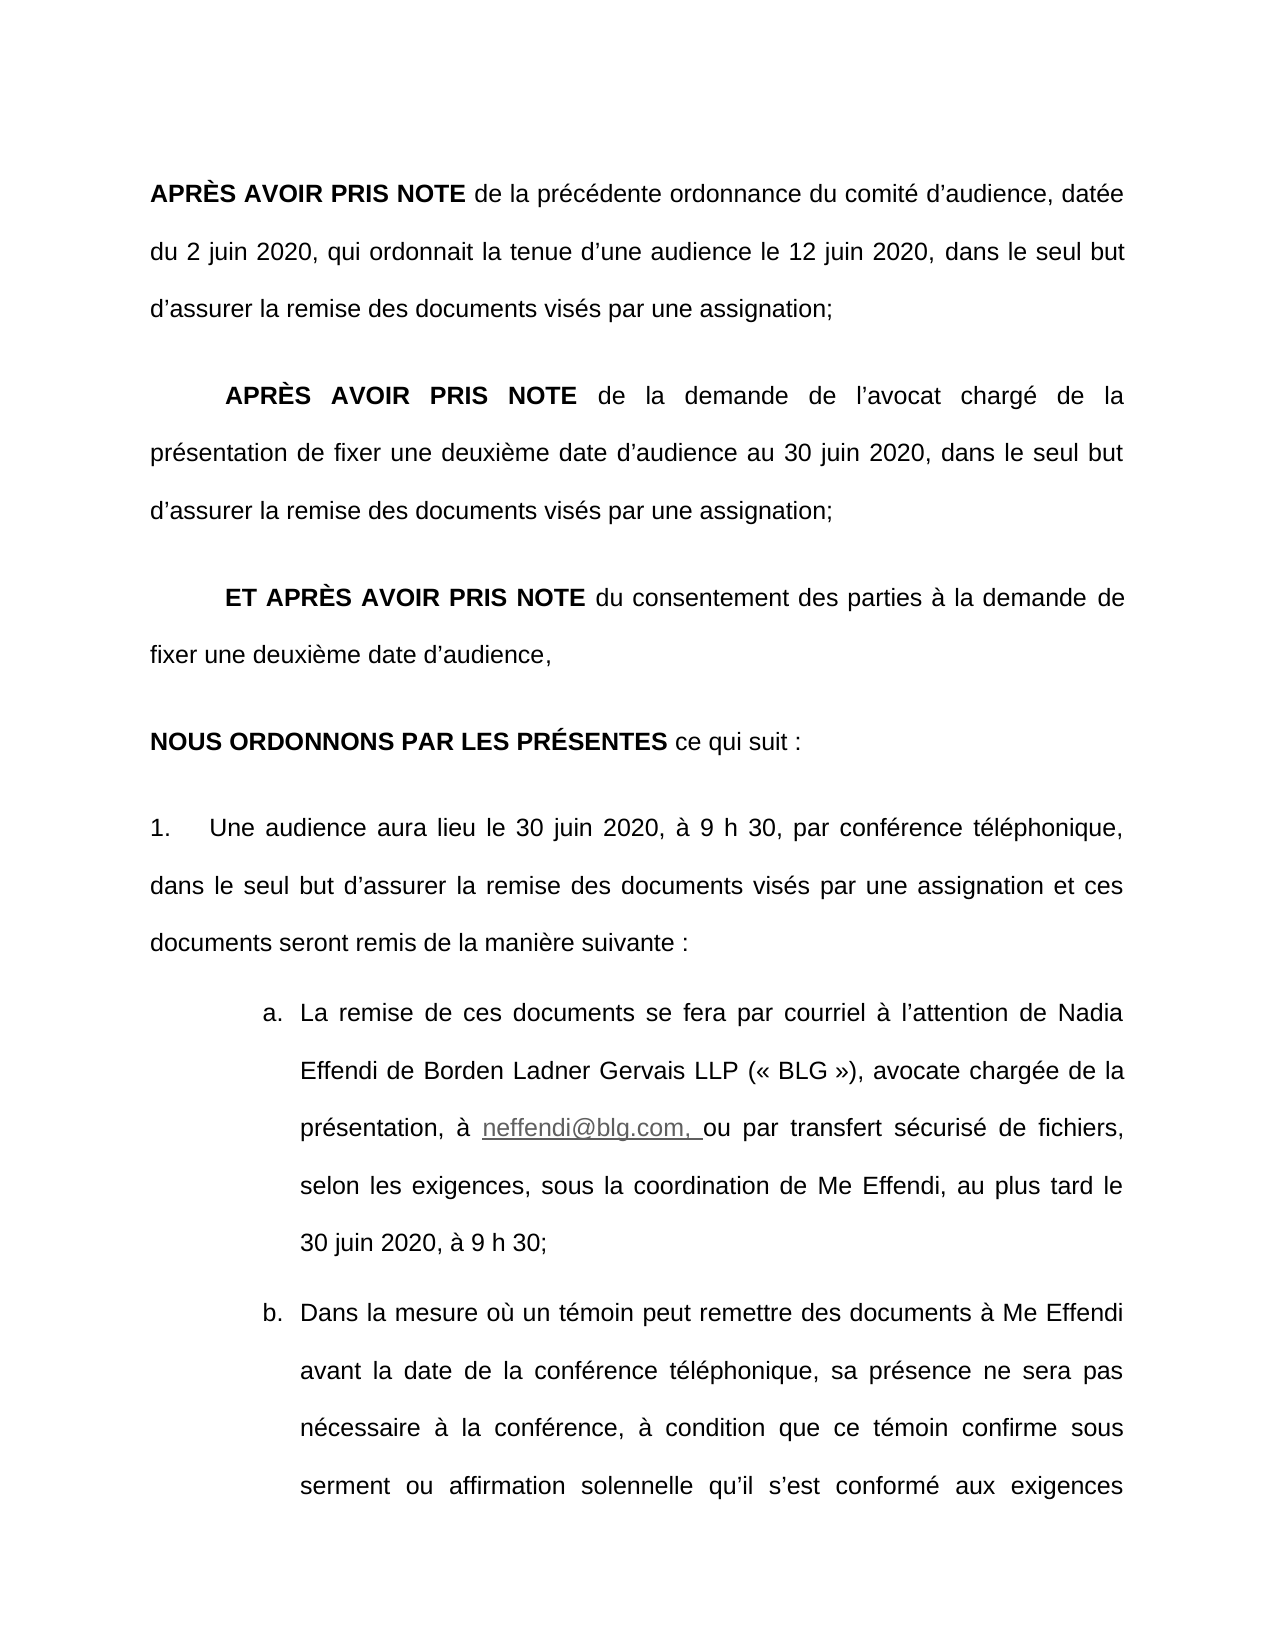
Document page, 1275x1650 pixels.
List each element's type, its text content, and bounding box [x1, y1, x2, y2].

text NOUS ORDONNONS PAR LES PRÉSENTES ce qui suit : [150, 727, 1125, 755]
list La remise de ces documents se fera par courriel à l’attention de Nadia Effendi de Borden Ladner Gervais LLP (« BLG »), avocate chargée de la présentation, à neffendi@blg.com, ou par transfert sécurisé de fichiers, selon les exigences, sous la coordination de Me Effendi, au plus tard le 30 juin 2020, à 9 h 30; [262, 998, 1125, 1257]
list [262, 1298, 1125, 1499]
list Une audience aura lieu le 30 juin 2020, à 9 h 30, par conférence téléphonique, dans le seul but d’assurer la remise des documents visés par une assignation et ces documents seront remis de la manière suivante : [150, 813, 1125, 957]
text APRÈS AVOIR PRIS NOTE de la précédente ordonnance du comité d’audience, datée du 2 juin 2020, qui ordonnait la tenue d’une audience le 12 juin 2020, dans le seul but d’assurer la remise des documents visés par une assignation; [150, 179, 1125, 323]
text ET APRÈS AVOIR PRIS NOTE du consentement des parties à la demande de fixer une deuxième date d’audience, [150, 582, 1125, 669]
text APRÈS AVOIR PRIS NOTE de la demande de l’avocat chargé de la présentation de fixer une deuxième date d’audience au 30 juin 2020, dans le seul but d’assurer la remise des documents visés par une assignation; [150, 381, 1125, 524]
